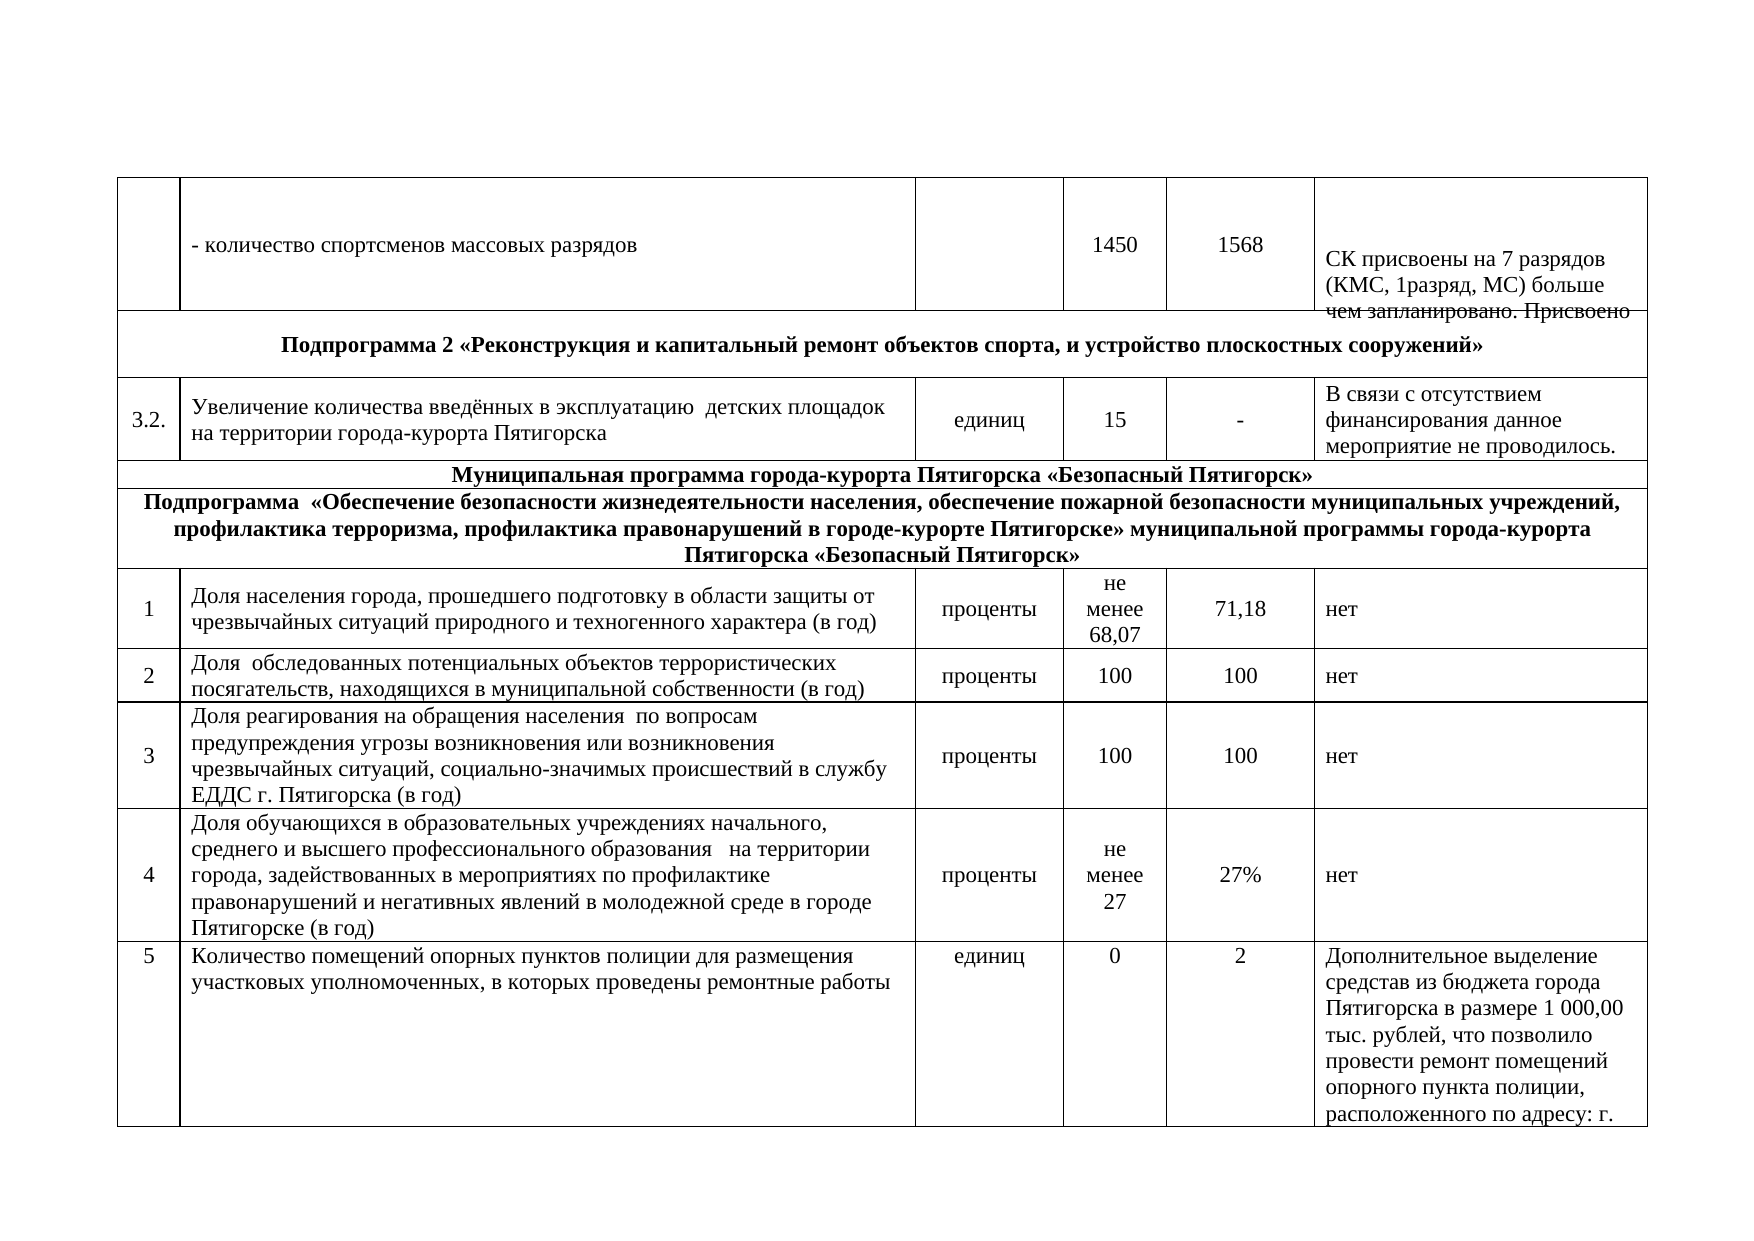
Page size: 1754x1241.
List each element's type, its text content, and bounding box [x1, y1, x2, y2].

table_cell 1450 [1064, 178, 1166, 310]
table_cell 100 [1167, 703, 1314, 808]
table_cell 1 [118, 569, 179, 648]
table_cell 15 [1064, 378, 1166, 460]
table_cell Доля реагирования на обращения населения по вопросам предупреждения угрозы возникновения или возникновения чрезвычайных ситуаций, социально-значимых происшествий в службу ЕДДС г. Пятигорска (в год) [181, 703, 915, 808]
table_cell нет [1315, 703, 1647, 808]
table_cell единиц [916, 378, 1063, 460]
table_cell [181, 942, 915, 1126]
table_cell 0 [1064, 942, 1166, 1126]
table_cell 2 [118, 649, 179, 701]
table_cell нет [1315, 809, 1647, 941]
table_cell не менее 68,07 [1064, 569, 1166, 648]
table_cell Муниципальная программа города-курорта Пятигорска «Безопасный Пятигорск» [118, 461, 1647, 487]
table_cell проценты [916, 569, 1063, 648]
table_cell 3 [118, 703, 179, 808]
table_cell 2 [1167, 942, 1314, 1126]
table_cell 5 [118, 942, 179, 1126]
table_cell Доля обследованных потенциальных объектов террористических посягательств, находящихся в муниципальной собственности (в год) [181, 649, 915, 701]
table_cell Доля обучающихся в образовательных учреждениях начального, среднего и высшего профессионального образования на территории города, задействованных в мероприятиях по профилактике правонарушений и негативных явлений в молодежной среде в городе Пятигорске (в год) [181, 809, 915, 941]
table_cell проценты [916, 649, 1063, 701]
table_cell 100 [1064, 649, 1166, 701]
table_cell В связи с отсутствием финансирования данное мероприятие не проводилось. [1315, 378, 1647, 460]
table_cell - [1167, 378, 1314, 460]
table_cell нет [1315, 649, 1647, 701]
table_cell 27% [1167, 809, 1314, 941]
table_cell - количество спортсменов массовых разрядов [181, 178, 915, 310]
table_cell 100 [1167, 649, 1314, 701]
table_cell 100 [1064, 703, 1166, 808]
table_cell Подпрограмма «Обеспечение безопасности жизнедеятельности населения, обеспечение пожарной безопасности муниципальных учреждений, профилактика терроризма, профилактика правонарушений в городе-курорте Пятигорске» муниципальной программы города-курорта Пятигорска «Безопасный Пятигорск» [118, 489, 1647, 567]
table_cell 3.2. [118, 378, 179, 460]
table_cell Подпрограмма 2 «Реконструкция и капитальный ремонт объектов спорта, и устройство плоскостных сооружений» [118, 311, 1647, 377]
table_cell не менее 27 [1064, 809, 1166, 941]
table_cell 71,18 [1167, 569, 1314, 648]
table_cell единиц [916, 942, 1063, 1126]
table_cell Доля населения города, прошедшего подготовку в области защиты от чрезвычайных ситуаций природного и техногенного характера (в год) [181, 569, 915, 648]
table_cell проценты [916, 809, 1063, 941]
table_cell Увеличение количества введённых в эксплуатацию детских площадок на территории города-курорта Пятигорска [181, 378, 915, 460]
table_cell 1568 [1167, 178, 1314, 310]
table_cell нет [1315, 569, 1647, 648]
table_cell 4 [118, 809, 179, 941]
table_cell проценты [916, 703, 1063, 808]
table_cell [1315, 942, 1647, 1126]
